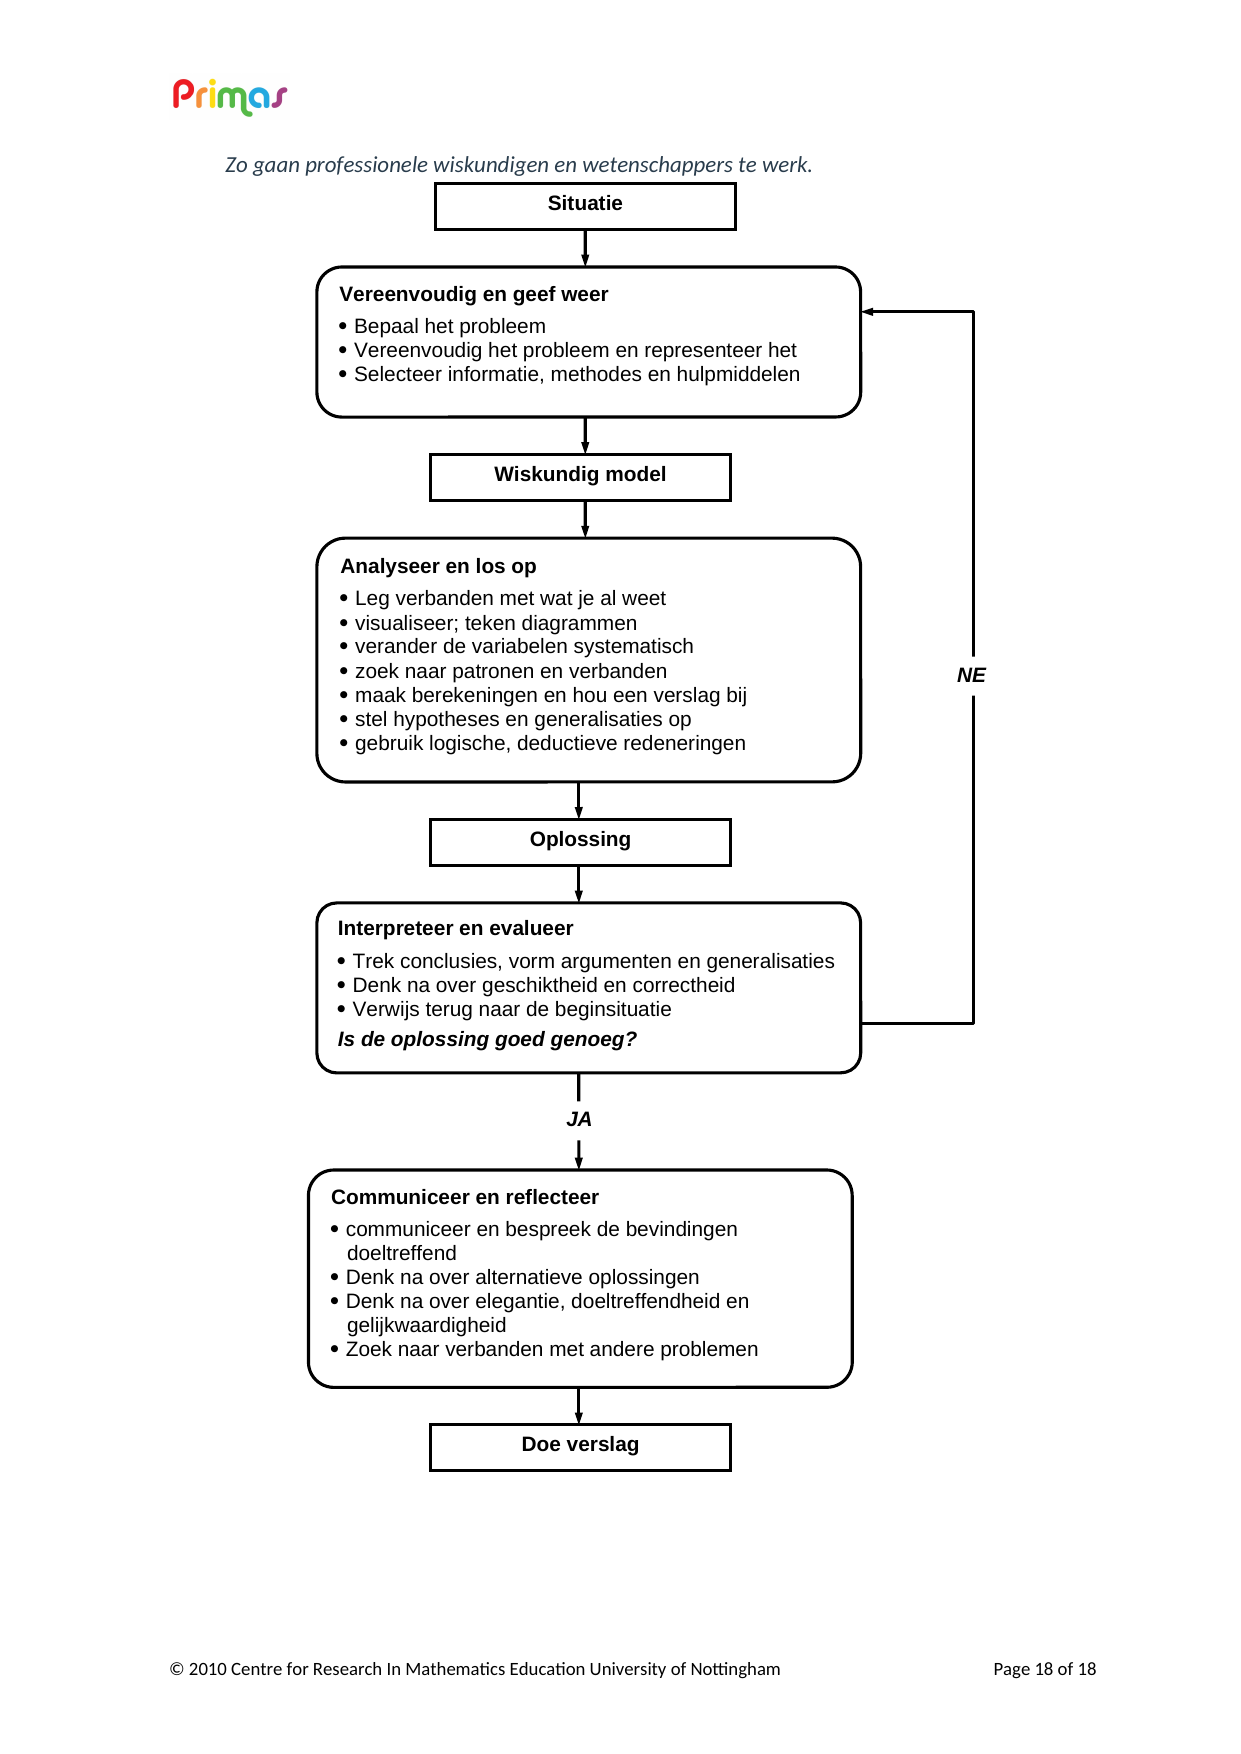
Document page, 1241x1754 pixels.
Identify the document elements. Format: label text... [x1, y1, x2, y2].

picture [168, 73, 290, 120]
text Zo gaan professionele wiskundigen en wetenschappers te werk. [225, 150, 1093, 178]
